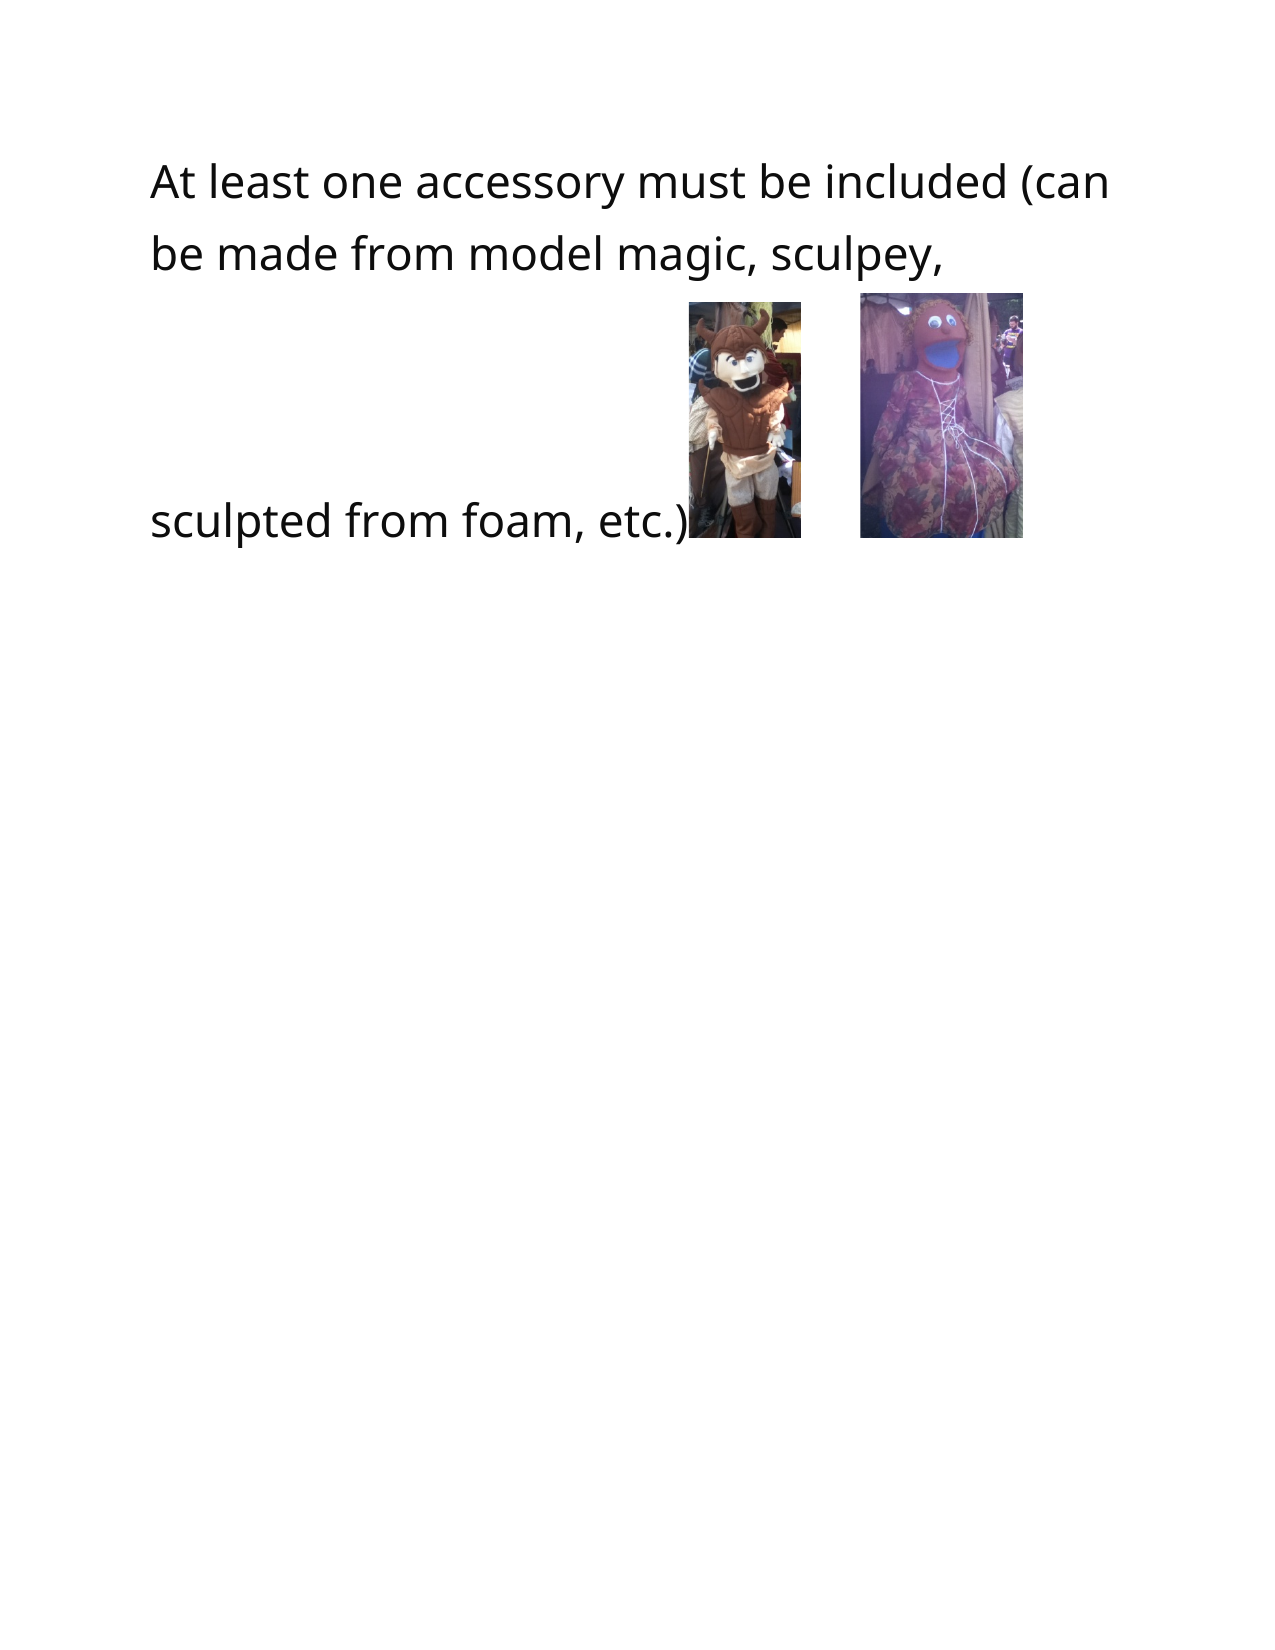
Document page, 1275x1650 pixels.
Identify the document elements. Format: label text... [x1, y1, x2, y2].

picture [688, 302, 801, 538]
picture [860, 293, 1023, 538]
text At least one accessory must be included (can be made from model magic, sculpey, sculpted from foam, etc.) [150, 150, 1125, 551]
